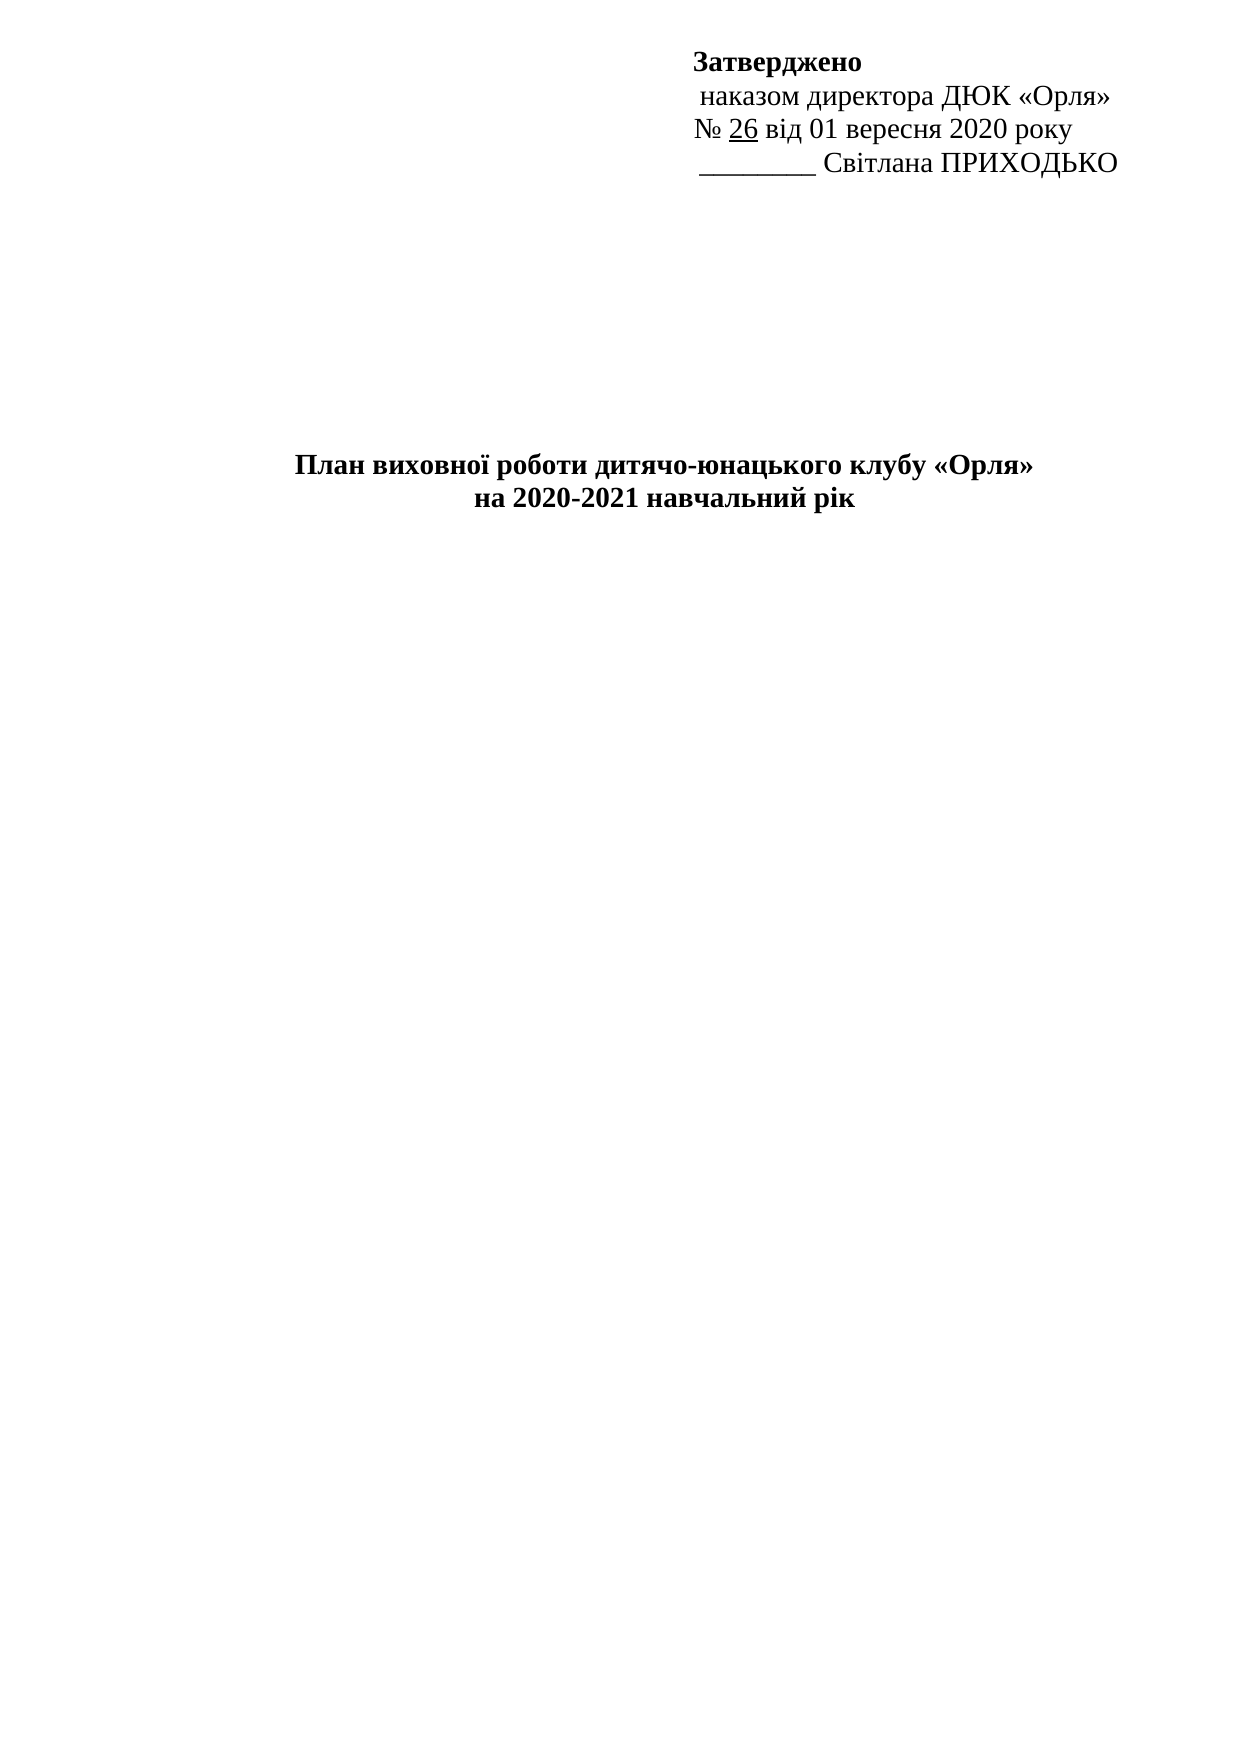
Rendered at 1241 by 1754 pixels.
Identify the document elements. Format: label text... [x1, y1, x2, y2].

text ________ Світлана ПРИХОДЬКО [177, 145, 1152, 178]
text наказом директора ДЮК «Орля» [177, 78, 1152, 111]
text № 26 від 01 вересня 2020 року [177, 111, 1152, 145]
text План виховної роботи дитячо-юнацького клубу «Орля» [177, 447, 1152, 480]
text на 2020-2021 навчальний рік [177, 480, 1152, 514]
text Затверджено [177, 44, 1152, 78]
